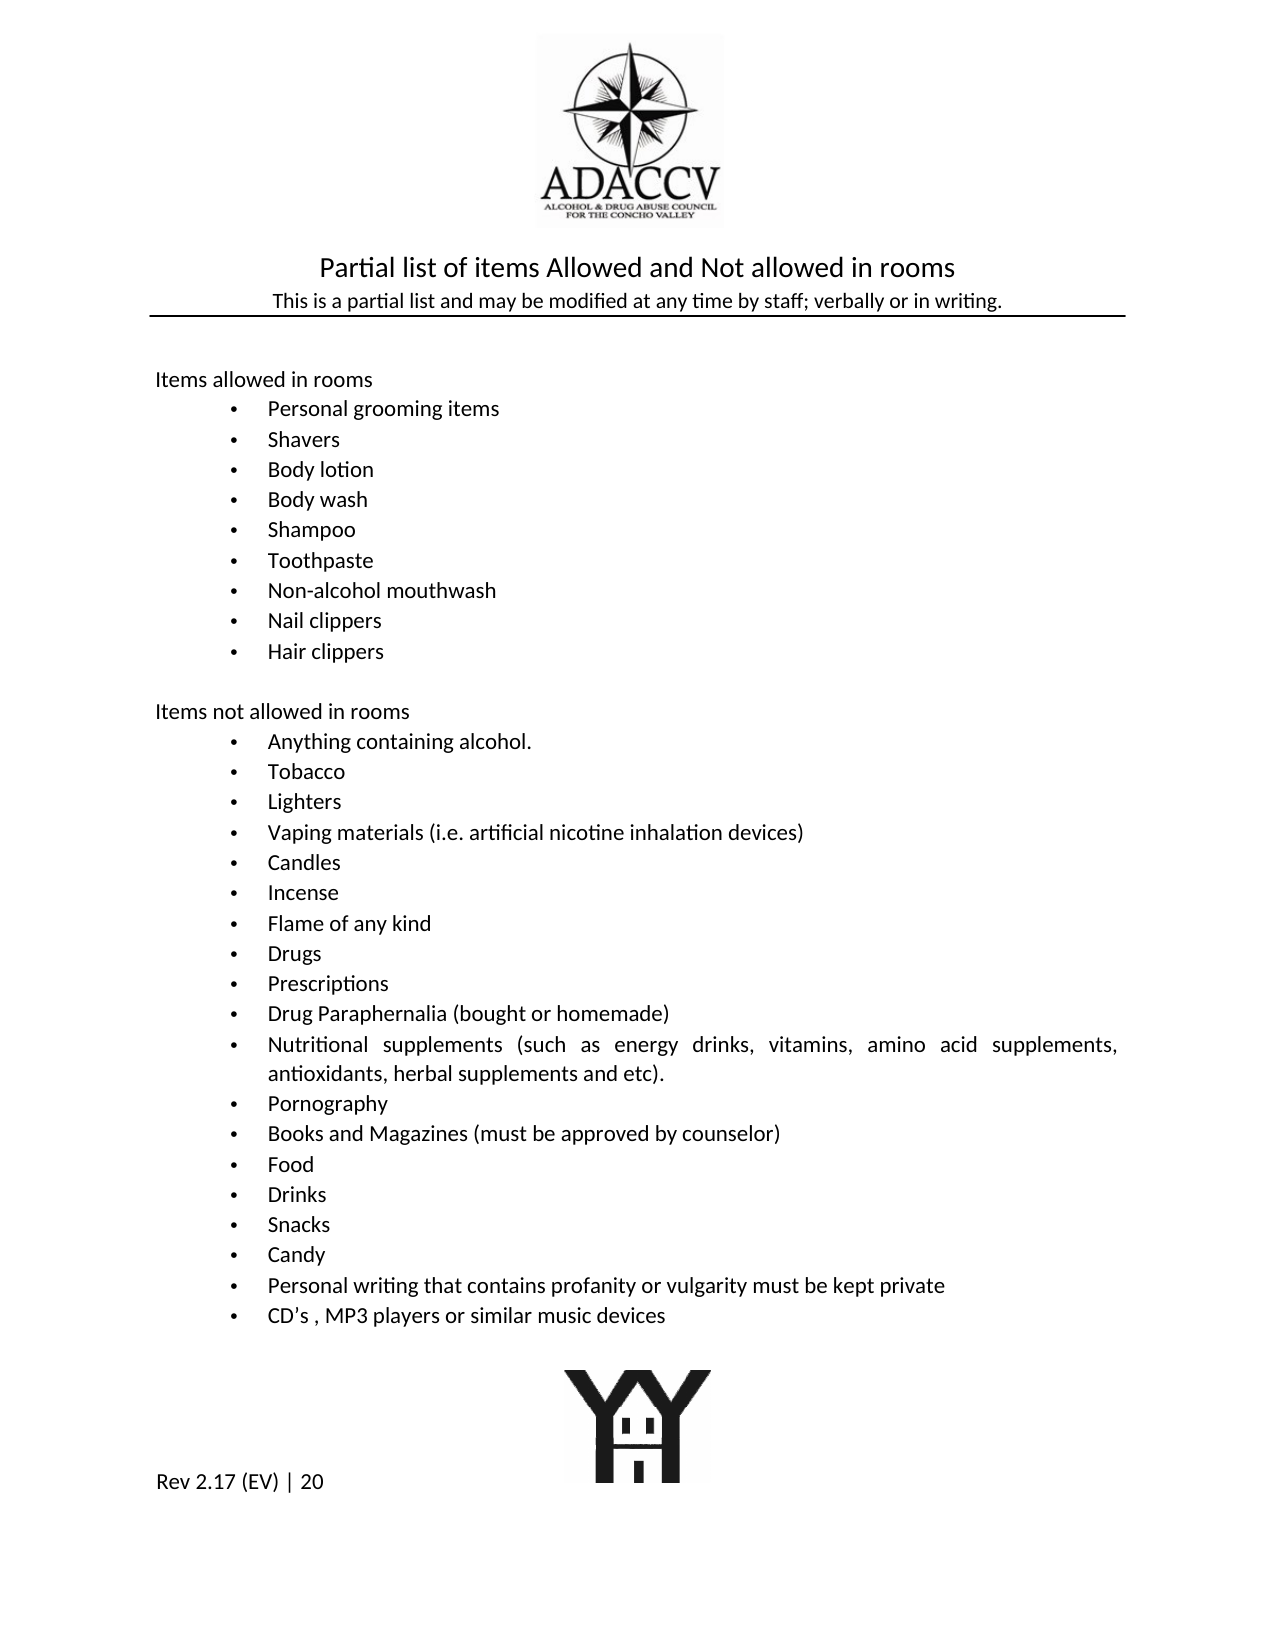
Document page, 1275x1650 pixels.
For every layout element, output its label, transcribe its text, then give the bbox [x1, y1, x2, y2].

text This is a partial list and may be modified at any time by staff; verbally or in writing. [156, 287, 1119, 314]
list Books and Magazines (must be approved by counselor) [230, 1119, 1119, 1147]
list Lighters [230, 787, 1119, 815]
list Food [230, 1150, 1119, 1178]
list Shampoo [230, 516, 1119, 544]
list Snacks [230, 1210, 1119, 1238]
list Tobacco [230, 757, 1119, 785]
list Vaping materials (i.e. artificial nicotine inhalation devices) [230, 818, 1119, 846]
list CD’s , MP3 players or similar music devices [230, 1301, 1119, 1329]
list Candles [230, 848, 1119, 876]
list Body lotion [230, 455, 1119, 483]
list Incense [230, 878, 1119, 906]
list Drugs [230, 939, 1119, 967]
list Personal writing that contains profanity or vulgarity must be kept private [230, 1271, 1119, 1299]
text Partial list of items Allowed and Not allowed in rooms [156, 249, 1118, 284]
text Items not allowed in rooms [155, 697, 1119, 725]
picture [564, 1370, 711, 1483]
list Toothpaste [230, 546, 1119, 574]
list Drinks [230, 1180, 1119, 1208]
list Personal grooming items [230, 394, 1119, 422]
list Anything containing alcohol. [230, 727, 1119, 755]
list Pornography [230, 1089, 1119, 1117]
list Drug Paraphernalia (bought or homemade) [230, 999, 1119, 1028]
list Candy [230, 1241, 1119, 1269]
list Nutritional supplements (such as energy drinks, vitamins, amino acid supplements, antioxidants, herbal supplements and etc). [230, 1030, 1119, 1087]
list Body wash [230, 485, 1119, 513]
list Shavers [230, 425, 1119, 453]
list Hair clippers [230, 637, 1119, 665]
text Items allowed in rooms [155, 365, 1119, 393]
list Flame of any kind [230, 909, 1119, 937]
picture [534, 32, 726, 230]
list Non-alcohol mouthwash [230, 576, 1119, 604]
list Prescriptions [230, 969, 1119, 997]
list Nail clippers [230, 607, 1119, 634]
